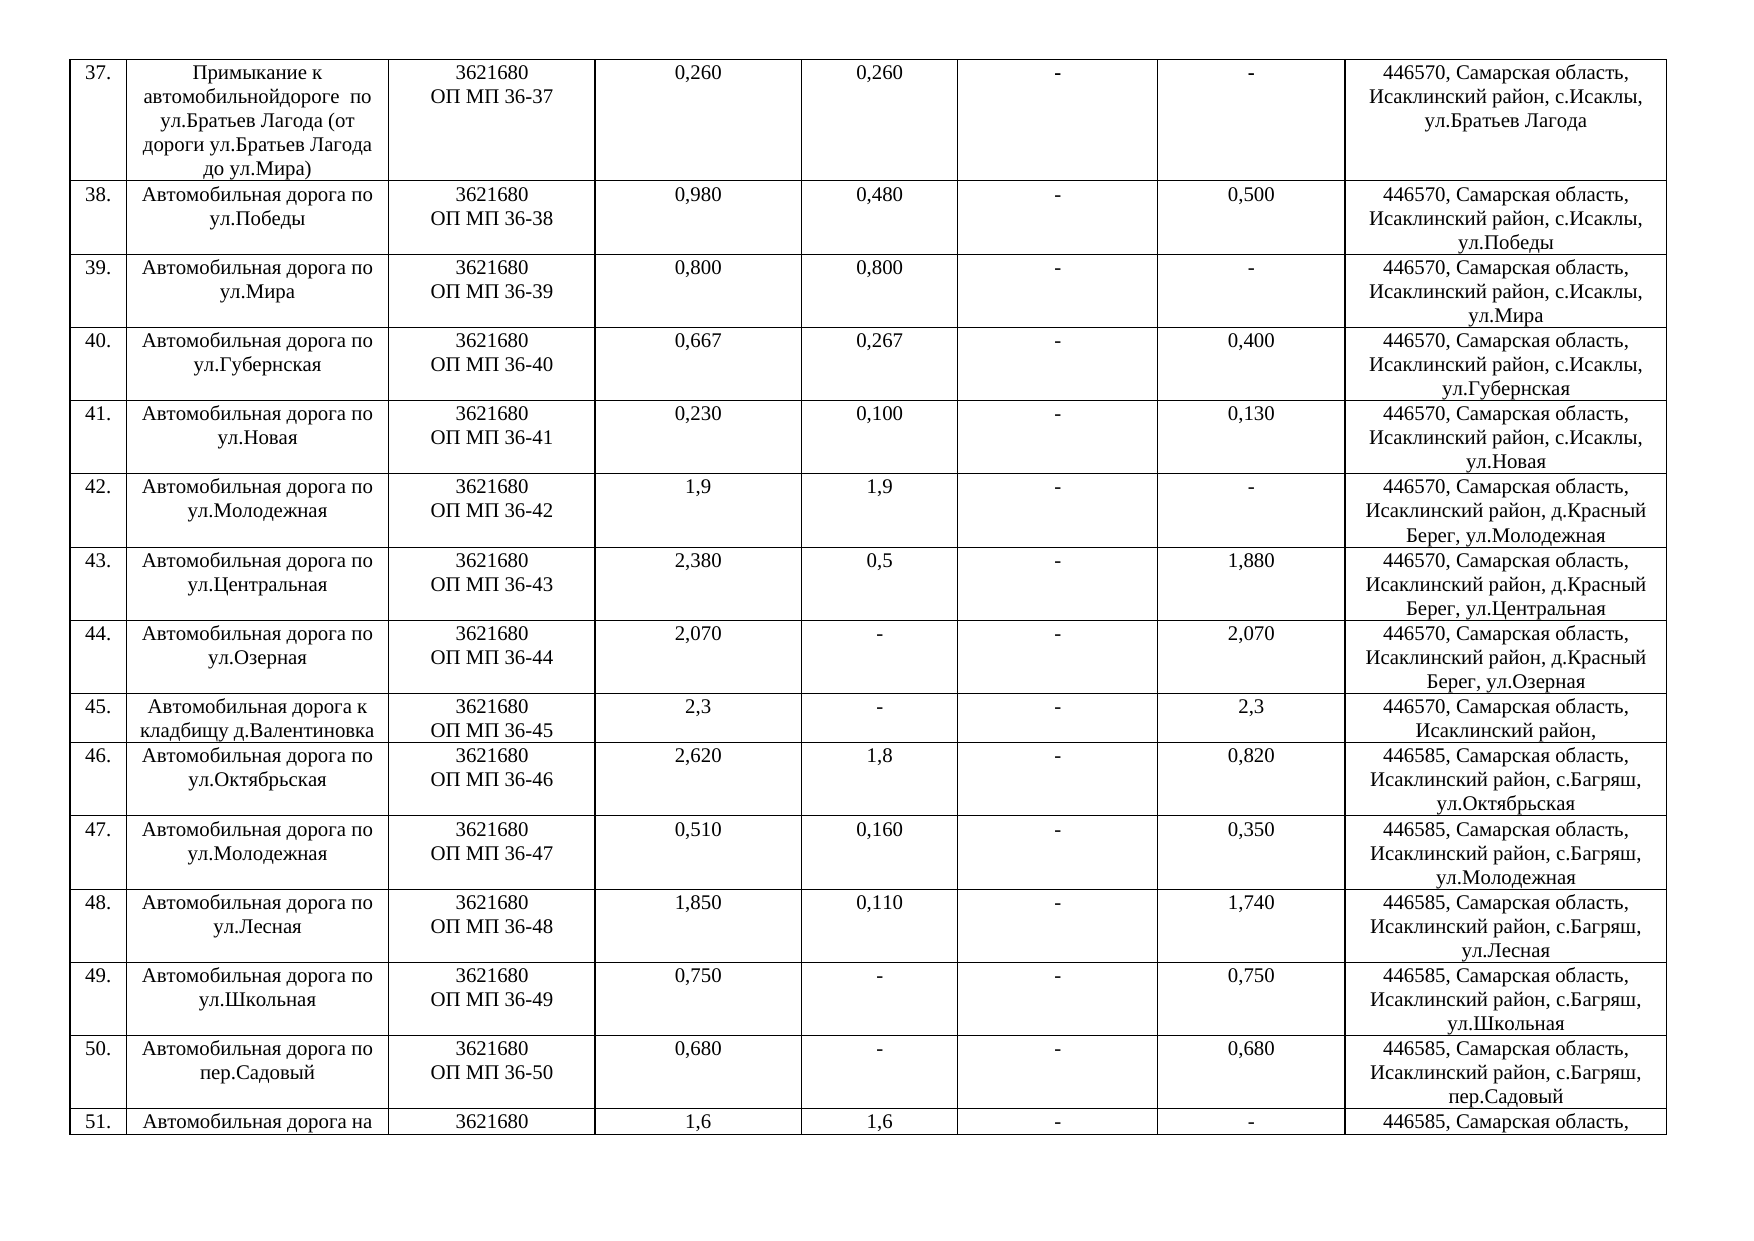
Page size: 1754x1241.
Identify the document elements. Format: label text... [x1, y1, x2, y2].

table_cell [127, 1109, 388, 1133]
table_cell - [1158, 474, 1344, 547]
table_cell 38. [71, 181, 126, 254]
table_cell Автомобильная дорога по ул.Победы [127, 181, 388, 254]
table_cell 44. [71, 621, 126, 693]
table_cell 0,800 [802, 255, 957, 327]
table_cell Автомобильная дорога по ул.Лесная [127, 890, 388, 962]
table_cell 41. [71, 401, 126, 473]
table_cell 0,750 [1158, 963, 1344, 1035]
table_cell 1,9 [802, 474, 957, 547]
table_cell 0,230 [596, 401, 801, 473]
table_cell 46. [71, 743, 126, 815]
table_cell 47. [71, 816, 126, 889]
table_cell - [1158, 1109, 1344, 1133]
table_cell 0,260 [596, 60, 801, 180]
table_cell - [958, 816, 1157, 889]
table_cell - [958, 621, 1157, 693]
table_cell 446570, Самарская область, Исаклинский район, д.Красный Берег, ул.Молодежная [1346, 474, 1666, 547]
table_cell 1,880 [1158, 548, 1344, 620]
table_cell 3621680 ОП МП 36-39 [389, 255, 594, 327]
table_cell 0,800 [596, 255, 801, 327]
table_cell 446570, Самарская область, Исаклинский район, д.Красный Берег, ул.Озерная [1346, 621, 1666, 693]
table_cell Примыкание к автомобильнойдороге по ул.Братьев Лагода (от дороги ул.Братьев Лагода до ул.Мира) [127, 60, 388, 180]
table_cell 0,980 [596, 181, 801, 254]
table_cell Автомобильная дорога по ул.Молодежная [127, 474, 388, 547]
table_cell 2,070 [1158, 621, 1344, 693]
table_cell 3621680 ОП МП 36-50 [389, 1036, 594, 1108]
table_cell 0,260 [802, 60, 957, 180]
table_cell 2,3 [1158, 694, 1344, 742]
table_cell - [958, 963, 1157, 1035]
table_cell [1346, 1109, 1666, 1133]
table_cell - [958, 60, 1157, 180]
table_cell - [958, 474, 1157, 547]
table_cell 3621680 ОП МП 36-48 [389, 890, 594, 962]
table_cell 0,510 [596, 816, 801, 889]
table_cell 0,820 [1158, 743, 1344, 815]
table_cell 3621680 ОП МП 36-42 [389, 474, 594, 547]
table_cell 45. [71, 694, 126, 742]
table_cell - [1158, 60, 1344, 180]
table_cell 49. [71, 963, 126, 1035]
table_cell 0,110 [802, 890, 957, 962]
table_cell 446585, Самарская область, Исаклинский район, с.Багряш, ул.Молодежная [1346, 816, 1666, 889]
table_cell - [958, 694, 1157, 742]
table_cell 0,267 [802, 328, 957, 400]
table_cell 0,400 [1158, 328, 1344, 400]
table_cell 0,100 [802, 401, 957, 473]
table_cell 0,130 [1158, 401, 1344, 473]
table_cell - [958, 890, 1157, 962]
table_cell Автомобильная дорога по пер.Садовый [127, 1036, 388, 1108]
table_cell 446585, Самарская область, Исаклинский район, с.Багряш, ул.Октябрьская [1346, 743, 1666, 815]
table_cell 50. [71, 1036, 126, 1108]
table_cell Автомобильная дорога по ул.Новая [127, 401, 388, 473]
table_cell 1,740 [1158, 890, 1344, 962]
table_cell 3621680 ОП МП 36-51 [389, 1109, 594, 1133]
table_cell 446570, Самарская область, Исаклинский район, с.Исаклы, ул.Победы [1346, 181, 1666, 254]
table_cell - [958, 548, 1157, 620]
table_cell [1346, 60, 1666, 180]
table_cell Автомобильная дорога по ул.Мира [127, 255, 388, 327]
table_cell - [802, 694, 957, 742]
table_cell 0,5 [802, 548, 957, 620]
table_cell Автомобильная дорога по ул.Центральная [127, 548, 388, 620]
table_cell - [802, 963, 957, 1035]
table_cell 3621680 ОП МП 36-46 [389, 743, 594, 815]
table_cell 3621680 ОП МП 36-49 [389, 963, 594, 1035]
table_cell 0,750 [596, 963, 801, 1035]
table_cell 3621680 ОП МП 36-45 [389, 694, 594, 742]
table_cell 0,480 [802, 181, 957, 254]
table_cell 3621680 ОП МП 36-37 [389, 60, 594, 180]
table_cell 37. [71, 60, 126, 180]
table_cell 2,380 [596, 548, 801, 620]
table_cell - [1158, 255, 1344, 327]
table_cell 446570, Самарская область, Исаклинский район, д.Красный Берег, ул.Центральная [1346, 548, 1666, 620]
table_cell 2,070 [596, 621, 801, 693]
table_cell 48. [71, 890, 126, 962]
table_cell 0,667 [596, 328, 801, 400]
table_cell 40. [71, 328, 126, 400]
table_cell Автомобильная дорога по ул.Октябрьская [127, 743, 388, 815]
table_cell 1,6 [596, 1109, 801, 1133]
table_cell 0,500 [1158, 181, 1344, 254]
table_cell 2,3 [596, 694, 801, 742]
table_cell 1,850 [596, 890, 801, 962]
table_cell 3621680 ОП МП 36-41 [389, 401, 594, 473]
table_cell - [958, 328, 1157, 400]
table_cell 446570, Самарская область, Исаклинский район, с.Исаклы, ул.Мира [1346, 255, 1666, 327]
table_cell Автомобильная дорога по ул.Губернская [127, 328, 388, 400]
table_cell 2,620 [596, 743, 801, 815]
table_cell 51. [71, 1109, 126, 1133]
table_cell - [958, 401, 1157, 473]
table_cell 446570, Самарская область, Исаклинский район, с.Исаклы, ул.Губернская [1346, 328, 1666, 400]
table_cell Автомобильная дорога по ул.Озерная [127, 621, 388, 693]
table_cell 446570, Самарская область, Исаклинский район, [1346, 694, 1666, 742]
table_cell 1,9 [596, 474, 801, 547]
table_cell 43. [71, 548, 126, 620]
table_cell - [958, 255, 1157, 327]
table_cell 3621680 ОП МП 36-44 [389, 621, 594, 693]
table_cell - [958, 743, 1157, 815]
table_cell 0,350 [1158, 816, 1344, 889]
table_cell - [958, 181, 1157, 254]
table_cell Автомобильная дорога по ул.Школьная [127, 963, 388, 1035]
table_cell 0,680 [596, 1036, 801, 1108]
table_cell 3621680 ОП МП 36-38 [389, 181, 594, 254]
table_cell Автомобильная дорога к кладбищу д.Валентиновка [127, 694, 388, 742]
table_cell 1,6 [802, 1109, 957, 1133]
table_cell 446585, Самарская область, Исаклинский район, с.Багряш, пер.Садовый [1346, 1036, 1666, 1108]
table_cell 0,680 [1158, 1036, 1344, 1108]
table_cell 39. [71, 255, 126, 327]
table_cell 1,8 [802, 743, 957, 815]
table_cell 446570, Самарская область, Исаклинский район, с.Исаклы, ул.Новая [1346, 401, 1666, 473]
table_cell 3621680 ОП МП 36-43 [389, 548, 594, 620]
table_cell - [802, 621, 957, 693]
table_cell - [958, 1109, 1157, 1133]
table_cell 446585, Самарская область, Исаклинский район, с.Багряш, ул.Лесная [1346, 890, 1666, 962]
table_cell 446585, Самарская область, Исаклинский район, с.Багряш, ул.Школьная [1346, 963, 1666, 1035]
table_cell Автомобильная дорога по ул.Молодежная [127, 816, 388, 889]
table_cell 3621680 ОП МП 36-47 [389, 816, 594, 889]
table_cell - [958, 1036, 1157, 1108]
table_cell 3621680 ОП МП 36-40 [389, 328, 594, 400]
table_cell - [802, 1036, 957, 1108]
table_cell 0,160 [802, 816, 957, 889]
table_cell 42. [71, 474, 126, 547]
